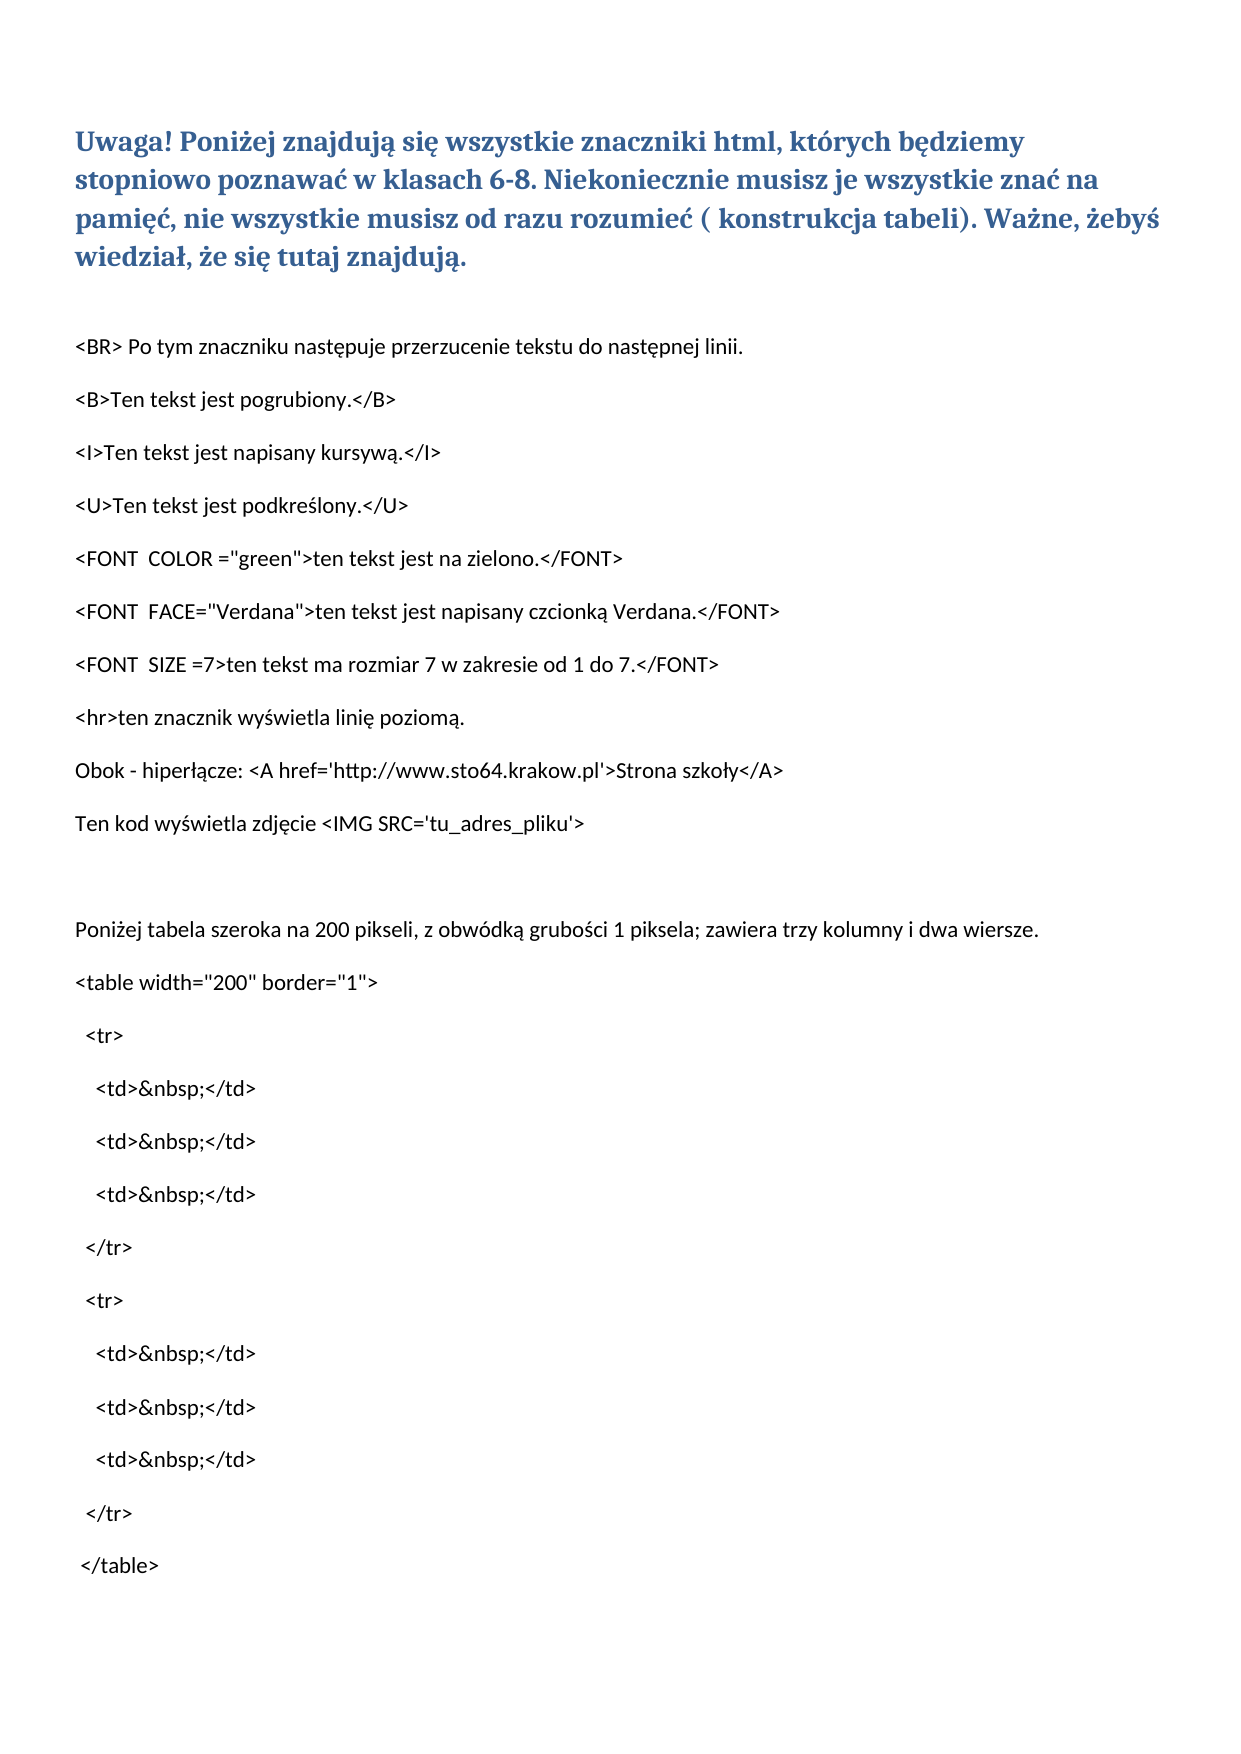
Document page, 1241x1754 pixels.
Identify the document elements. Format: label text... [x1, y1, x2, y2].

text <FONT FACE="Verdana">ten tekst jest napisany czcionką Verdana.</FONT> [75, 597, 1165, 625]
text <td>&nbsp;</td> [75, 1127, 1165, 1156]
text <tr> [75, 1287, 1165, 1314]
text <I>Ten tekst jest napisany kursywą.</I> [75, 438, 1165, 466]
subtitle Uwaga! Poniżej znajdują się wszystkie znaczniki html, których będziemy stopniowo poznawać w klasach 6-8. Niekoniecznie musisz je wszystkie znać na pamięć, nie wszystkie musisz od razu rozumieć ( konstrukcja tabeli). Ważne, żebyś wiedział, że się tutaj znajdują. [75, 125, 1165, 274]
text <hr>ten znacznik wyświetla linię poziomą. [75, 703, 1165, 731]
text <BR> Po tym znaczniku następuje przerzucenie tekstu do następnej linii. [75, 332, 1165, 360]
text <table width="200" border="1"> [75, 968, 1165, 996]
text <FONT COLOR ="green">ten tekst jest na zielono.</FONT> [75, 544, 1165, 572]
text </table> [75, 1552, 1165, 1580]
text <td>&nbsp;</td> [75, 1074, 1165, 1102]
text <td>&nbsp;</td> [75, 1181, 1165, 1208]
text Poniżej tabela szeroka na 200 pikseli, z obwódką grubości 1 piksela; zawiera trzy kolumny i dwa wiersze. [75, 915, 1165, 943]
text <tr> [75, 1021, 1165, 1049]
text <B>Ten tekst jest pogrubiony.</B> [75, 385, 1165, 413]
text <td>&nbsp;</td> [75, 1446, 1165, 1474]
text <FONT SIZE =7>ten tekst ma rozmiar 7 w zakresie od 1 do 7.</FONT> [75, 650, 1165, 678]
text Obok - hiperłącze: <A href='http://www.sto64.krakow.pl'>Strona szkoły</A> [75, 756, 1165, 784]
text Ten kod wyświetla zdjęcie <IMG SRC='tu_adres_pliku'> [75, 809, 1165, 837]
text <td>&nbsp;</td> [75, 1339, 1165, 1368]
text </tr> [75, 1233, 1165, 1262]
text <U>Ten tekst jest podkreślony.</U> [75, 491, 1165, 519]
text <td>&nbsp;</td> [75, 1393, 1165, 1421]
text </tr> [75, 1499, 1165, 1527]
